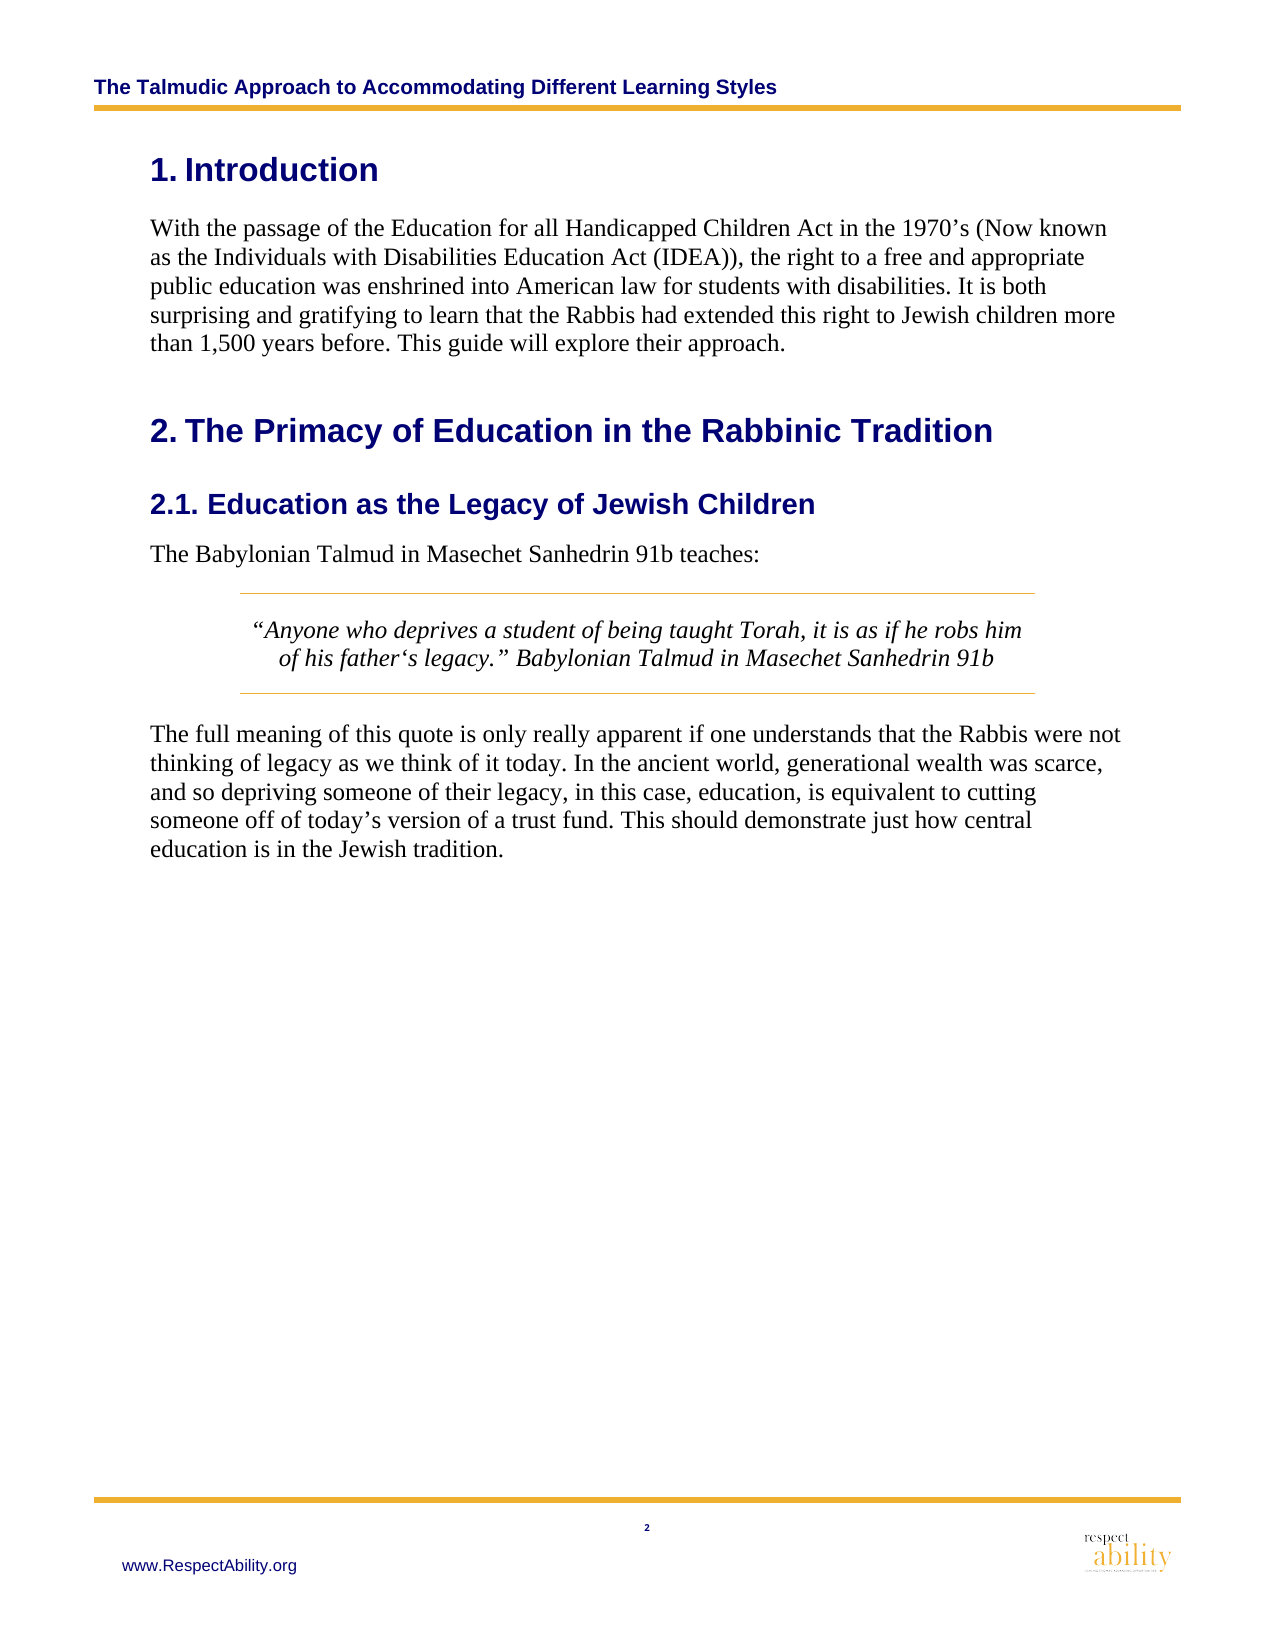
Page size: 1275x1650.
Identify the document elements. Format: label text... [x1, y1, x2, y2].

text With the passage of the Education for all Handicapped Children Act in the 1970’s (Now known as the Individuals with Disabilities Education Act (IDEA)), the right to a free and appropriate public education was enshrined into American law for students with disabilities. It is both surprising and gratifying to learn that the Rabbis had extended this right to Jewish children more than 1,500 years before. This guide will explore their approach. [150, 213, 1125, 386]
text The full meaning of this quote is only really apparent if one understands that the Rabbis were not thinking of legacy as we think of it today. In the ancient world, generational wealth was scarce, and so depriving someone of their legacy, in this case, education, is equivalent to cutting someone off of today’s version of a trust fund. This should demonstrate just how central education is in the Jewish tradition. [150, 719, 1125, 863]
text “Anyone who deprives a student of being taught Torah, it is as if he robs him of his father‘s legacy.” Babylonian Talmud in Masechet Sanhedrin 91b [240, 594, 1035, 693]
picture [1084, 1533, 1172, 1572]
subtitle Education as the Legacy of Jewish Children [150, 487, 1125, 520]
text The Babylonian Talmud in Masechet Sanhedrin 91b teaches: [150, 539, 1125, 568]
subtitle Introduction [150, 150, 1125, 188]
subtitle The Primacy of Education in the Rabbinic Tradition [150, 411, 1125, 449]
